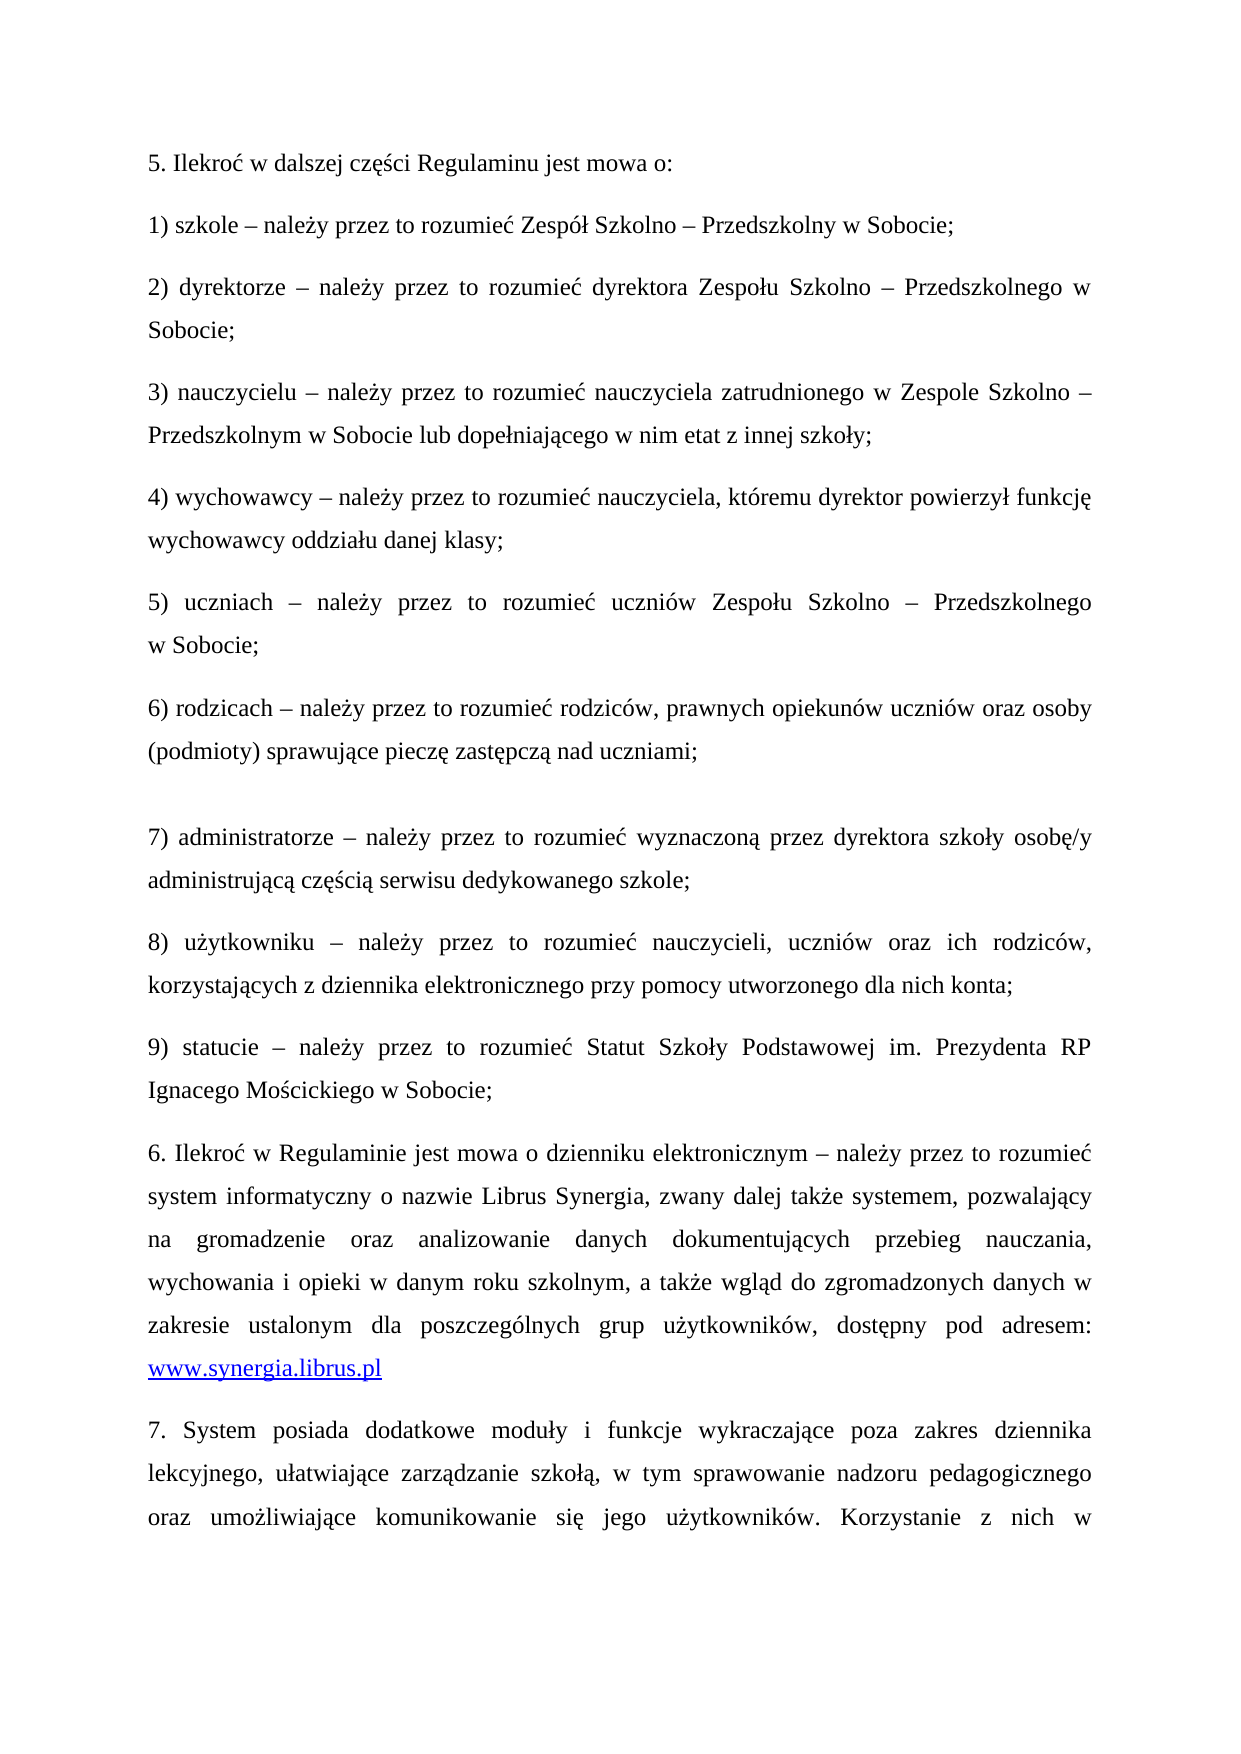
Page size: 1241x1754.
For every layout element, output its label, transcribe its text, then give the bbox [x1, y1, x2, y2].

text 6. Ilekroć w Regulaminie jest mowa o dzienniku elektronicznym – należy przez to rozumieć system informatyczny o nazwie Librus Synergia, zwany dalej także systemem, pozwalający na gromadzenie oraz analizowanie danych dokumentujących przebieg nauczania, wychowania i opieki w danym roku szkolnym, a także wgląd do zgromadzonych danych w zakresie ustalonym dla poszczególnych grup użytkowników, dostępny pod adresem: www.synergia.librus.pl [148, 1138, 1093, 1382]
text 7) administratorze – należy przez to rozumieć wyznaczoną przez dyrektora szkoły osobę/y administrującą częścią serwisu dedykowanego szkole; [148, 822, 1093, 894]
text 9) statucie – należy przez to rozumieć Statut Szkoły Podstawowej im. Prezydenta RP Ignacego Mościckiego w Sobocie; [148, 1032, 1093, 1104]
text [148, 1415, 1093, 1530]
text 1) szkole – należy przez to rozumieć Zespół Szkolno – Przedszkolny w Sobocie; [148, 210, 1093, 238]
text 8) użytkowniku – należy przez to rozumieć nauczycieli, uczniów oraz ich rodziców, korzystających z dziennika elektronicznego przy pomocy utworzonego dla nich konta; [148, 927, 1093, 999]
text 6) rodzicach – należy przez to rozumieć rodziców, prawnych opiekunów uczniów oraz osoby (podmioty) sprawujące pieczę zastępczą nad uczniami; [148, 693, 1093, 764]
text 5. Ilekroć w dalszej części Regulaminu jest mowa o: [148, 148, 1093, 176]
text 5) uczniach – należy przez to rozumieć uczniów Zespołu Szkolno – Przedszkolnego w Sobocie; [148, 587, 1093, 659]
text 4) wychowawcy – należy przez to rozumieć nauczyciela, któremu dyrektor powierzył funkcję wychowawcy oddziału danej klasy; [148, 482, 1093, 554]
text 3) nauczycielu – należy przez to rozumieć nauczyciela zatrudnionego w Zespole Szkolno – Przedszkolnym w Sobocie lub dopełniającego w nim etat z innej szkoły; [148, 377, 1093, 449]
text 2) dyrektorze – należy przez to rozumieć dyrektora Zespołu Szkolno – Przedszkolnego w Sobocie; [148, 272, 1093, 344]
